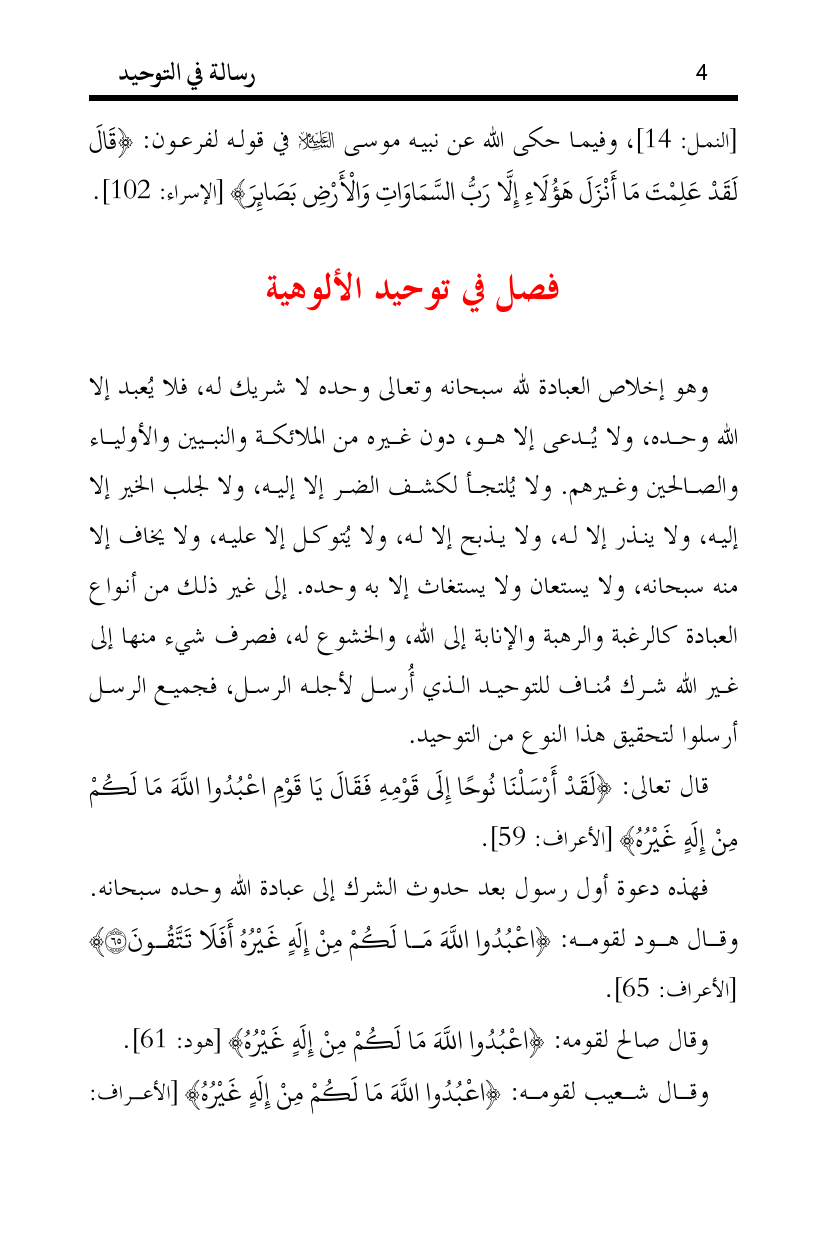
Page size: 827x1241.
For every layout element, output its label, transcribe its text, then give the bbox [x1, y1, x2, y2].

text قال تعالى: ﴿لَقَدْ أَرْسَلْنَا نُوحًا إِلَى قَوْمِهِ فَقَالَ يَا قَوْمِ اعْبُدُوا اللَّهَ مَا لَكُمْ مِنْ إِلَهٍ غَيْرُهُ﴾ [الأعراف: 59]. [89, 762, 738, 864]
text فصل في توحيد الألوهية [89, 255, 738, 326]
text وقال صالح لقومه: ﴿اعْبُدُوا اللَّهَ مَا لَكُمْ مِنْ إِلَهٍ غَيْرُهُ﴾ [هود: 61]. [89, 1015, 738, 1067]
text وهو إخلاص العبادة لله سبحانه وتعالى وحده لا شريك له، فلا يُعبد إلا الله وحده، ولا يُدعى إلا هو، دون غيره من الملائكة والنبيين والأولياء والصالحين وغيرهم. ولا يُلتجأ لكشف الضر إلا إليه، ولا لجلب الخير إلا إليه، ولا ينذر إلا له، ولا يذبح إلا له، ولا يُتوكل إلا عليه، ولا يخاف إلا منه سبحانه، ولا يستعان ولا يستغاث إلا به وحده. إلى غير ذلك من أنواع العبادة كالرغبة والرهبة والإنابة إلى الله، والخشوع له، فصرف شيء منها إلى غير الله شرك مُناف للتوحيد الذي أُرسل لأجله الرسل، فجميع الرسل أرسلوا لتحقيق هذا النوع من التوحيد. [89, 363, 738, 761]
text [89, 1067, 738, 1118]
text فهذه دعوة أول رسول بعد حدوث الشرك إلى عبادة الله وحده سبحانه. وقال هود لقومه: ﴿اعْبُدُوا اللَّهَ مَا لَكُمْ مِنْ إِلَهٍ غَيْرُهُ أَفَلَا تَتَّقُونَ٦٥﴾ [الأعراف: 65]. [89, 864, 738, 1015]
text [89, 115, 738, 218]
